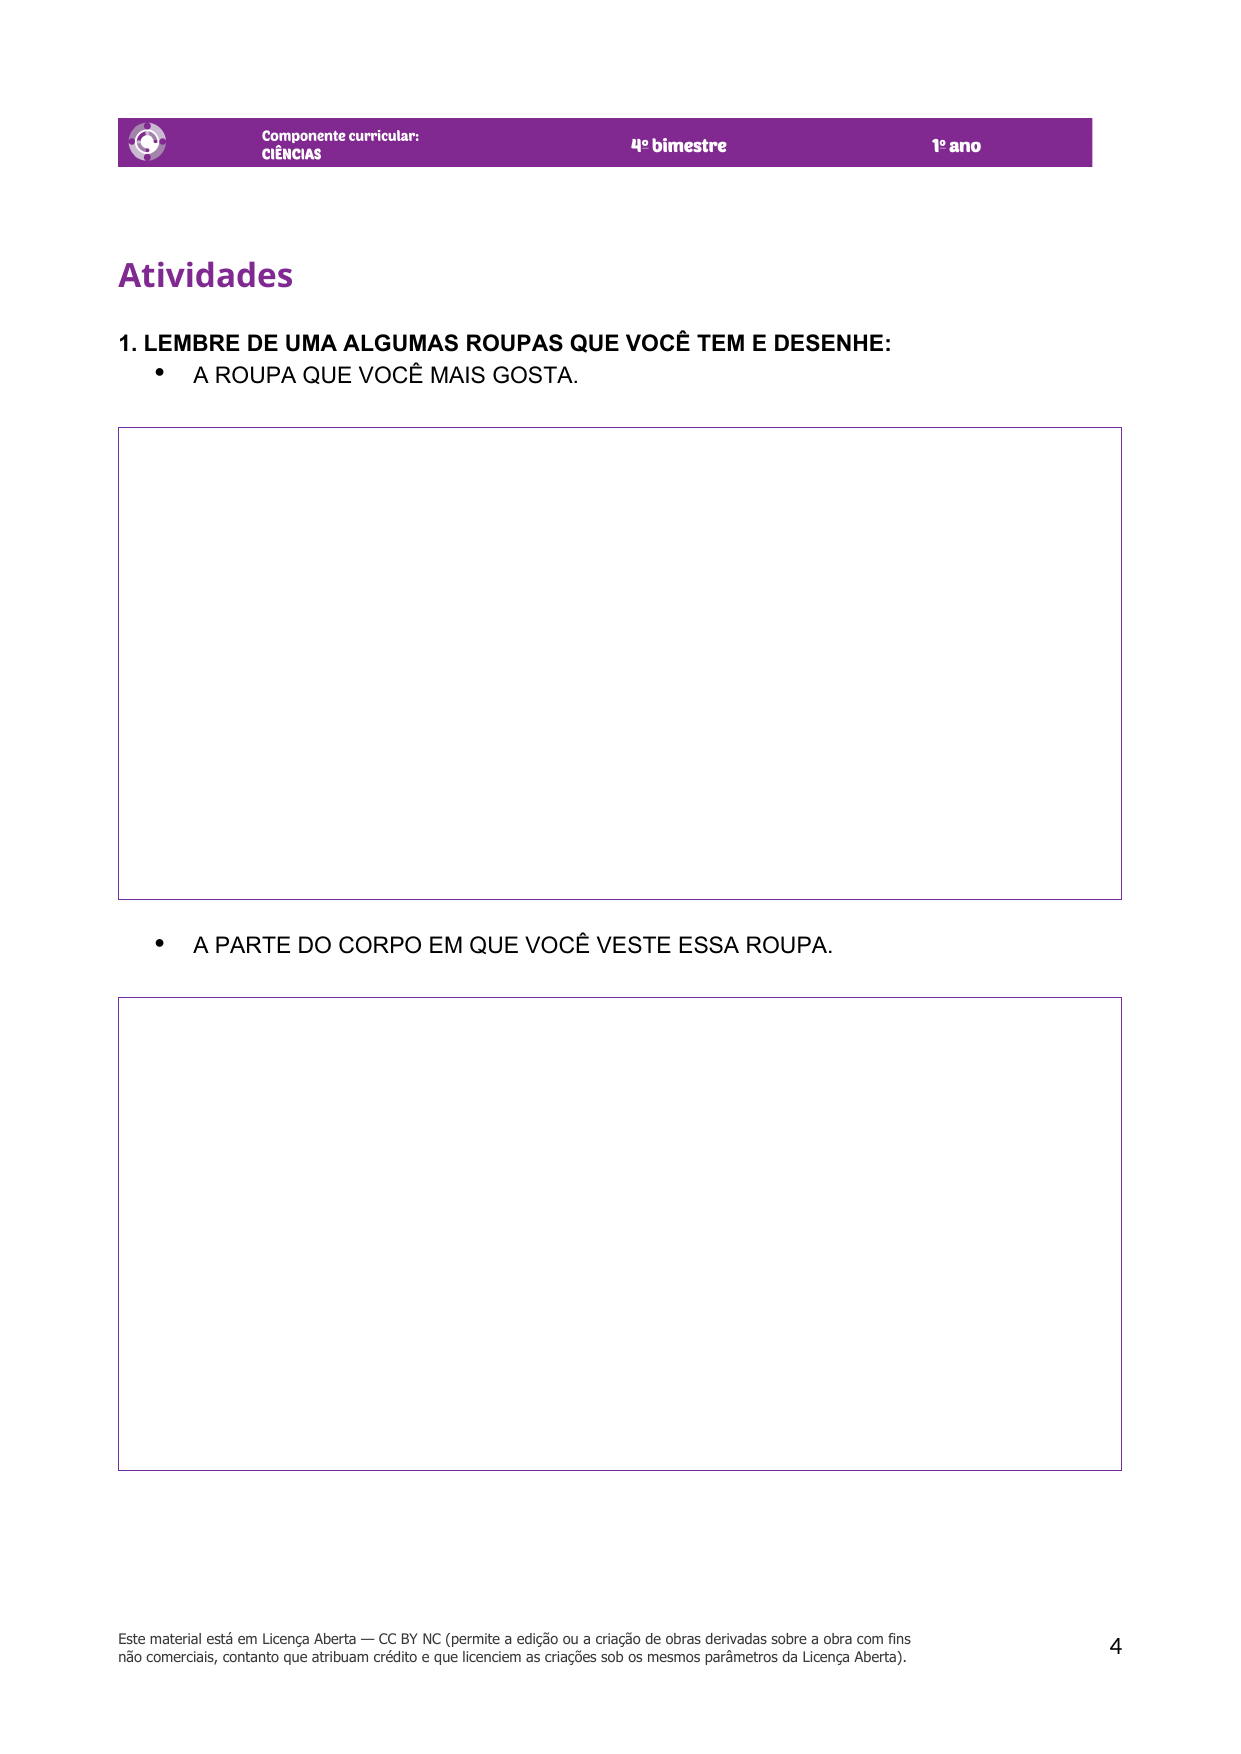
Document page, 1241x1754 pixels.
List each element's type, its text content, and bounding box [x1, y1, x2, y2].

text 1. LEMBRE DE UMA ALGUMAS ROUPAS QUE VOCÊ TEM E DESENHE: [118, 330, 1122, 356]
text Atividades [118, 252, 1122, 298]
table_header [119, 998, 1121, 1469]
picture [118, 118, 1093, 167]
list A ROUPA QUE VOCÊ MAIS GOSTA. [156, 362, 1122, 388]
table_header [119, 428, 1121, 899]
list A PARTE DO CORPO EM QUE VOCÊ VESTE ESSA ROUPA. [156, 932, 1122, 959]
